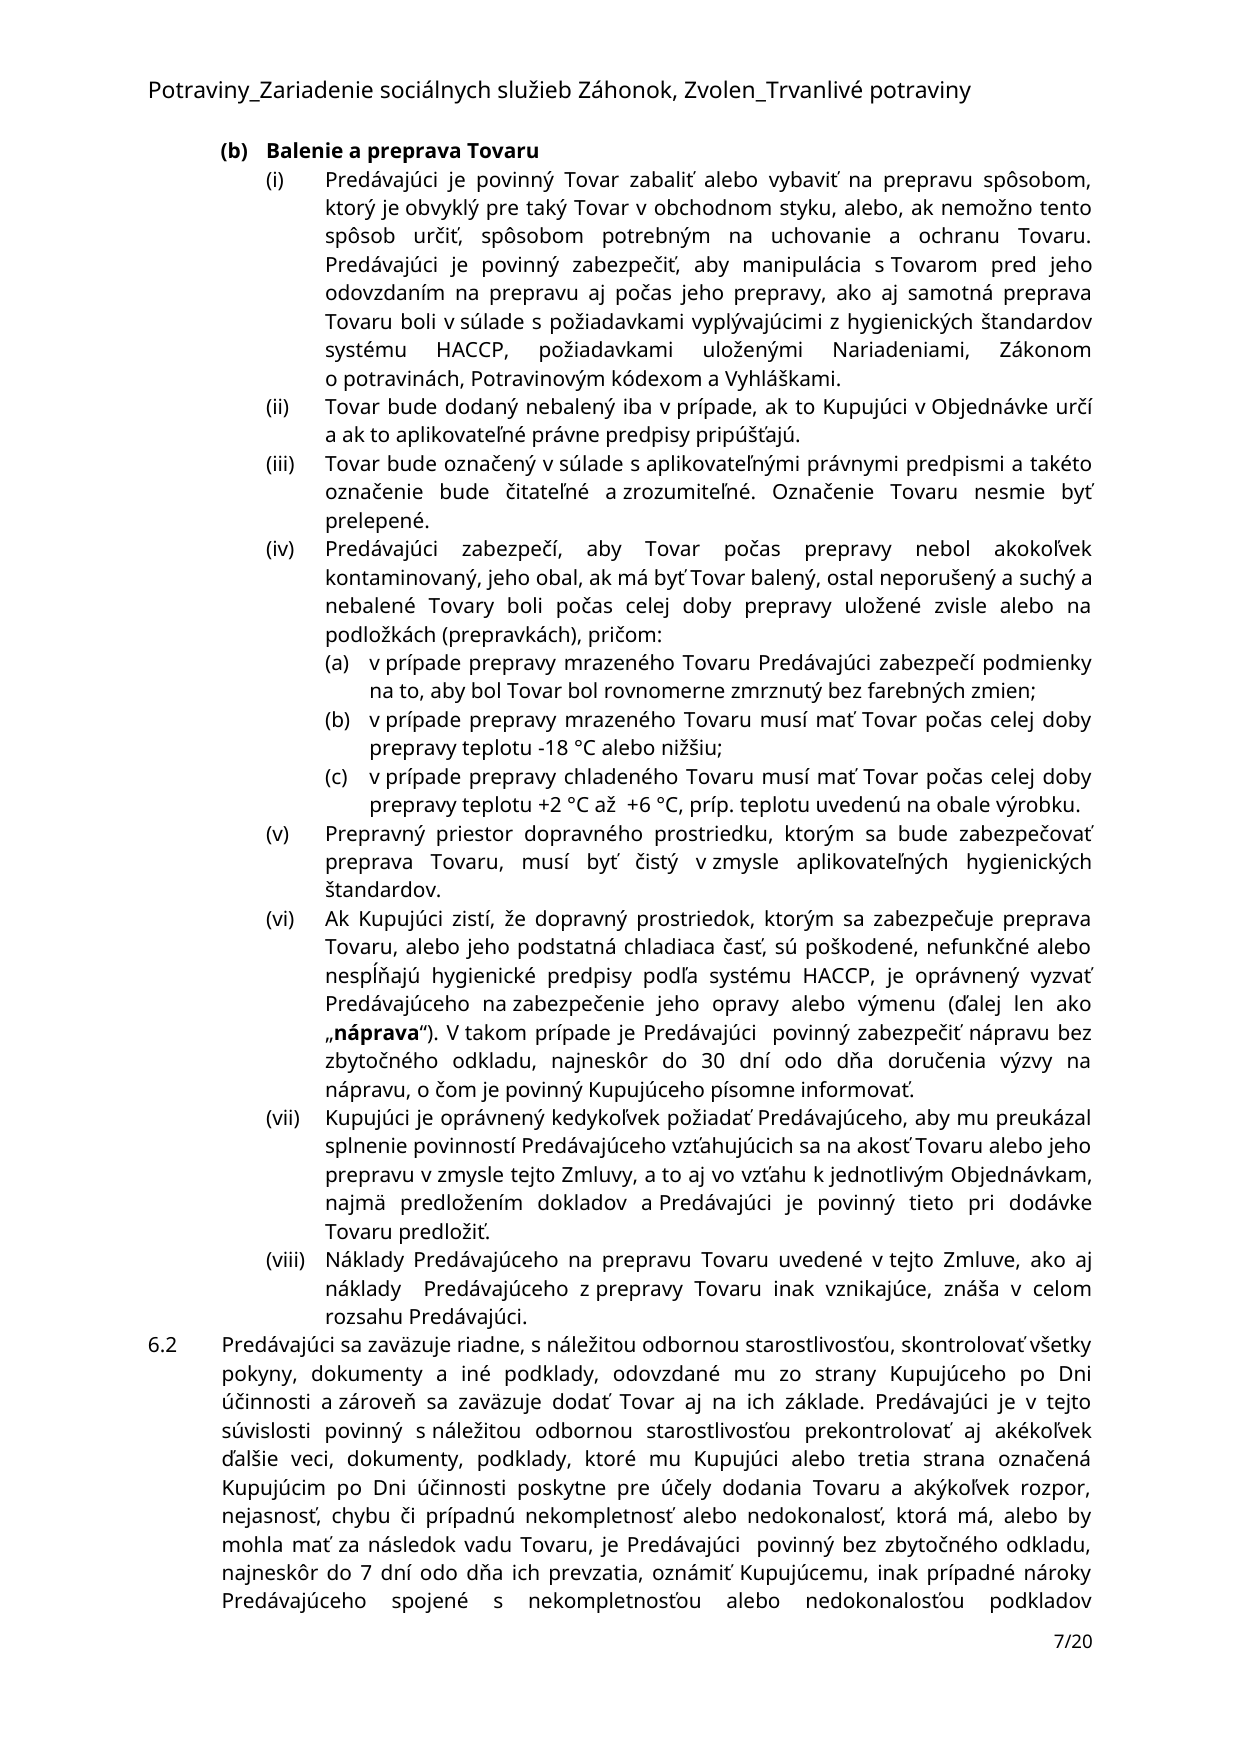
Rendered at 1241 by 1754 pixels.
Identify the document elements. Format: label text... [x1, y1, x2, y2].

text (c) v prípade prepravy chladeného Tovaru musí mať Tovar počas celej doby prepravy teplotu +2 °C až +6 °C, príp. teplotu uvedenú na obale výrobku. [325, 762, 1093, 819]
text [148, 1331, 1093, 1615]
list Tovar bude dodaný nebalený iba v prípade, ak to Kupujúci v Objednávke určí a ak to aplikovateľné právne predpisy pripúšťajú. [266, 392, 1093, 449]
text (a) v prípade prepravy mrazeného Tovaru Predávajúci zabezpečí podmienky na to, aby bol Tovar bol rovnomerne zmrznutý bez farebných zmien; [325, 648, 1093, 705]
text (b) v prípade prepravy mrazeného Tovaru musí mať Tovar počas celej doby prepravy teplotu -18 °C alebo nižšiu; [325, 705, 1093, 762]
text (vi) Ak Kupujúci zistí, že dopravný prostriedok, ktorým sa zabezpečuje preprava Tovaru, alebo jeho podstatná chladiaca časť, sú poškodené, nefunkčné alebo nespĺňajú hygienické predpisy podľa systému HACCP, je oprávnený vyzvať Predávajúceho na zabezpečenie jeho opravy alebo výmenu (ďalej len ako „náprava“). V takom prípade je Predávajúci povinný zabezpečiť nápravu bez zbytočného odkladu, najneskôr do 30 dní odo dňa doručenia výzvy na nápravu, o čom je povinný Kupujúceho písomne informovať. [266, 904, 1093, 1103]
list Balenie a preprava Tovaru [220, 136, 1093, 165]
list Tovar bude označený v súlade s aplikovateľnými právnymi predpismi a takéto označenie bude čitateľné a zrozumiteľné. Označenie Tovaru nesmie byť prelepené. [266, 449, 1093, 534]
text (vii) Kupujúci je oprávnený kedykoľvek požiadať Predávajúceho, aby mu preukázal splnenie povinností Predávajúceho vzťahujúcich sa na akosť Tovaru alebo jeho prepravu v zmysle tejto Zmluvy, a to aj vo vzťahu k jednotlivým Objednávkam, najmä predložením dokladov a Predávajúci je povinný tieto pri dodávke Tovaru predložiť. [266, 1103, 1093, 1245]
list Náklady Predávajúceho na prepravu Tovaru uvedené v tejto Zmluve, ako aj náklady Predávajúceho z prepravy Tovaru inak vznikajúce, znáša v celom rozsahu Predávajúci. [266, 1245, 1093, 1331]
text (v) Prepravný priestor dopravného prostriedku, ktorým sa bude zabezpečovať preprava Tovaru, musí byť čistý v zmysle aplikovateľných hygienických štandardov. [266, 819, 1093, 904]
list Predávajúci je povinný Tovar zabaliť alebo vybaviť na prepravu spôsobom, ktorý je obvyklý pre taký Tovar v obchodnom styku, alebo, ak nemožno tento spôsob určiť, spôsobom potrebným na uchovanie a ochranu Tovaru. Predávajúci je povinný zabezpečiť, aby manipulácia s Tovarom pred jeho odovzdaním na prepravu aj počas jeho prepravy, ako aj samotná preprava Tovaru boli v súlade s požiadavkami vyplývajúcimi z hygienických štandardov systému HACCP, požiadavkami uloženými Nariadeniami, Zákonom o potravinách, Potravinovým kódexom a Vyhláškami. [266, 165, 1093, 392]
list Predávajúci zabezpečí, aby Tovar počas prepravy nebol akokoľvek kontaminovaný, jeho obal, ak má byť Tovar balený, ostal neporušený a suchý a nebalené Tovary boli počas celej doby prepravy uložené zvisle alebo na podložkách (prepravkách), pričom: [266, 534, 1093, 648]
